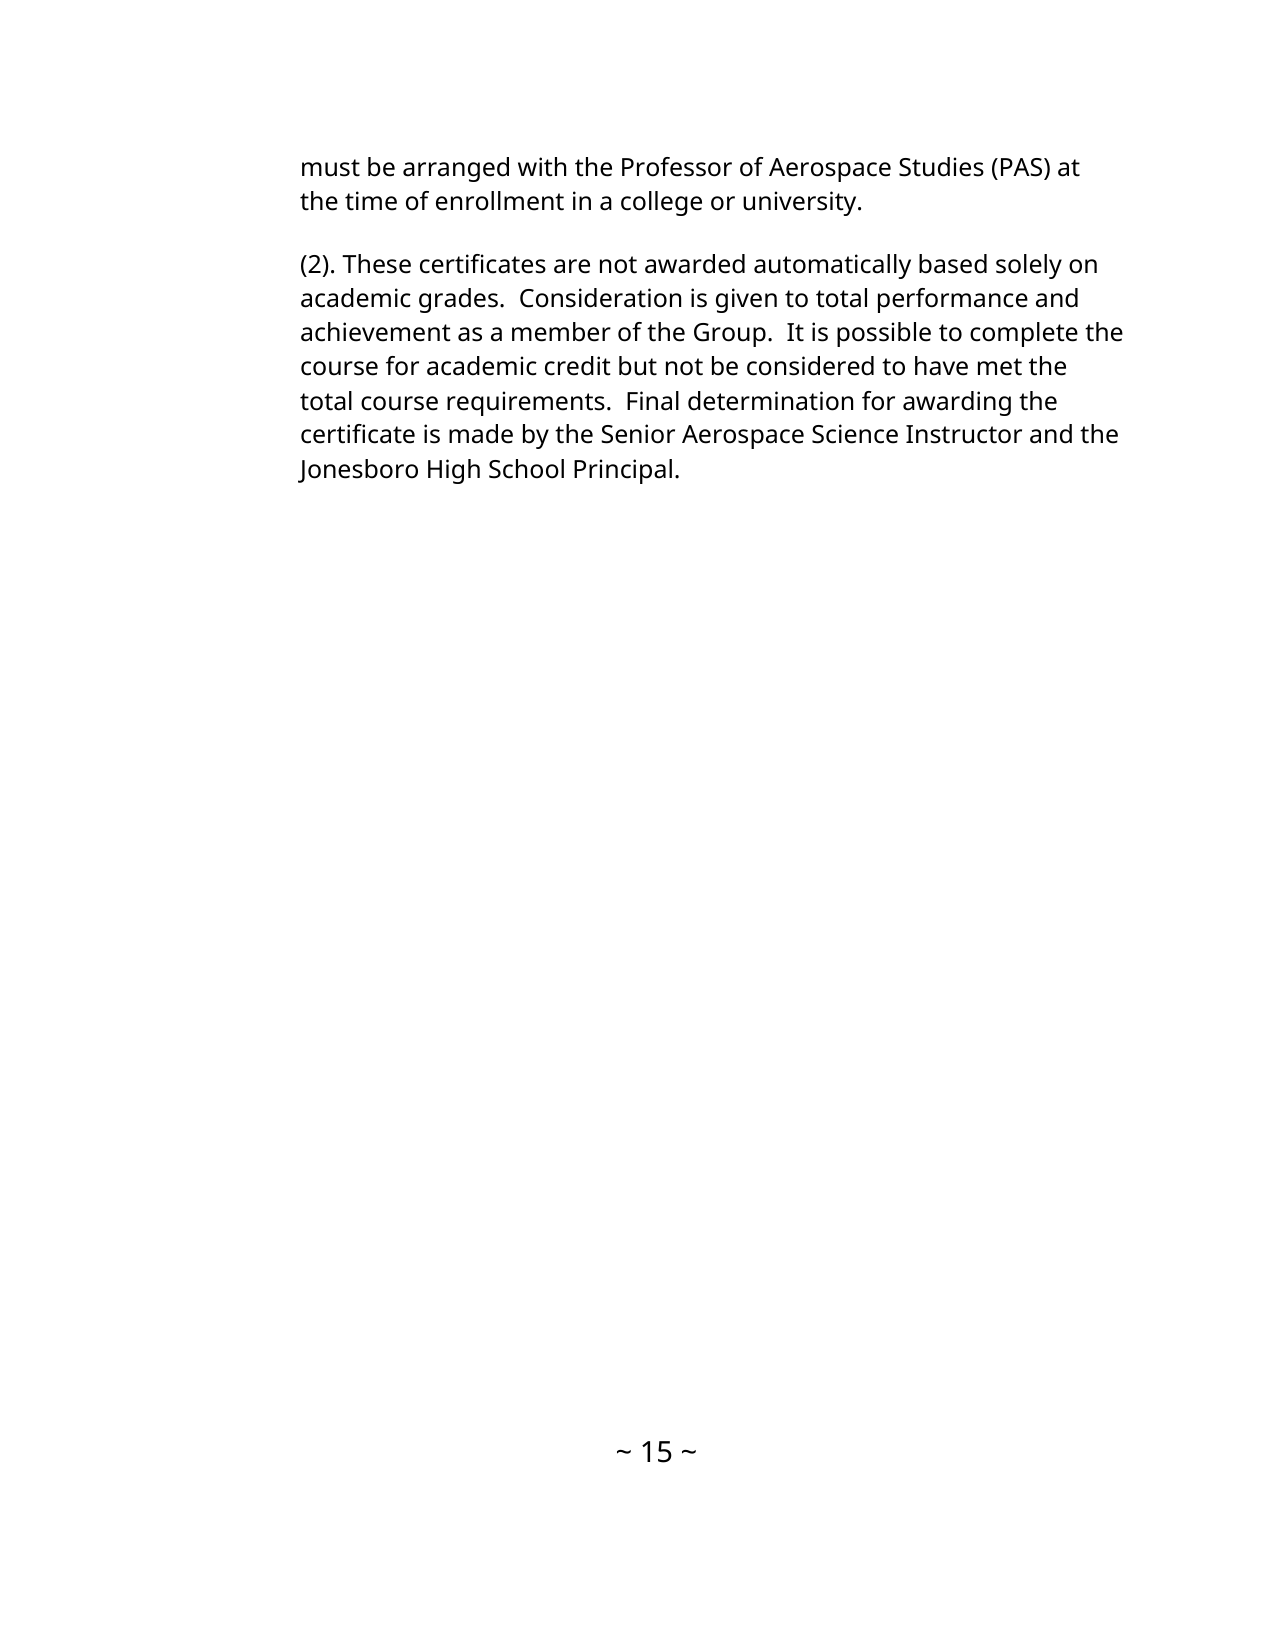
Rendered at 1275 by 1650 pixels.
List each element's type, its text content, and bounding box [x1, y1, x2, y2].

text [300, 150, 1125, 218]
text (2). These certificates are not awarded automatically based solely on academic grades. Consideration is given to total performance and achievement as a member of the Group. It is possible to complete the course for academic credit but not be considered to have met the total course requirements. Final determination for awarding the certificate is made by the Senior Aerospace Science Instructor and the Jonesboro High School Principal. [300, 247, 1125, 485]
